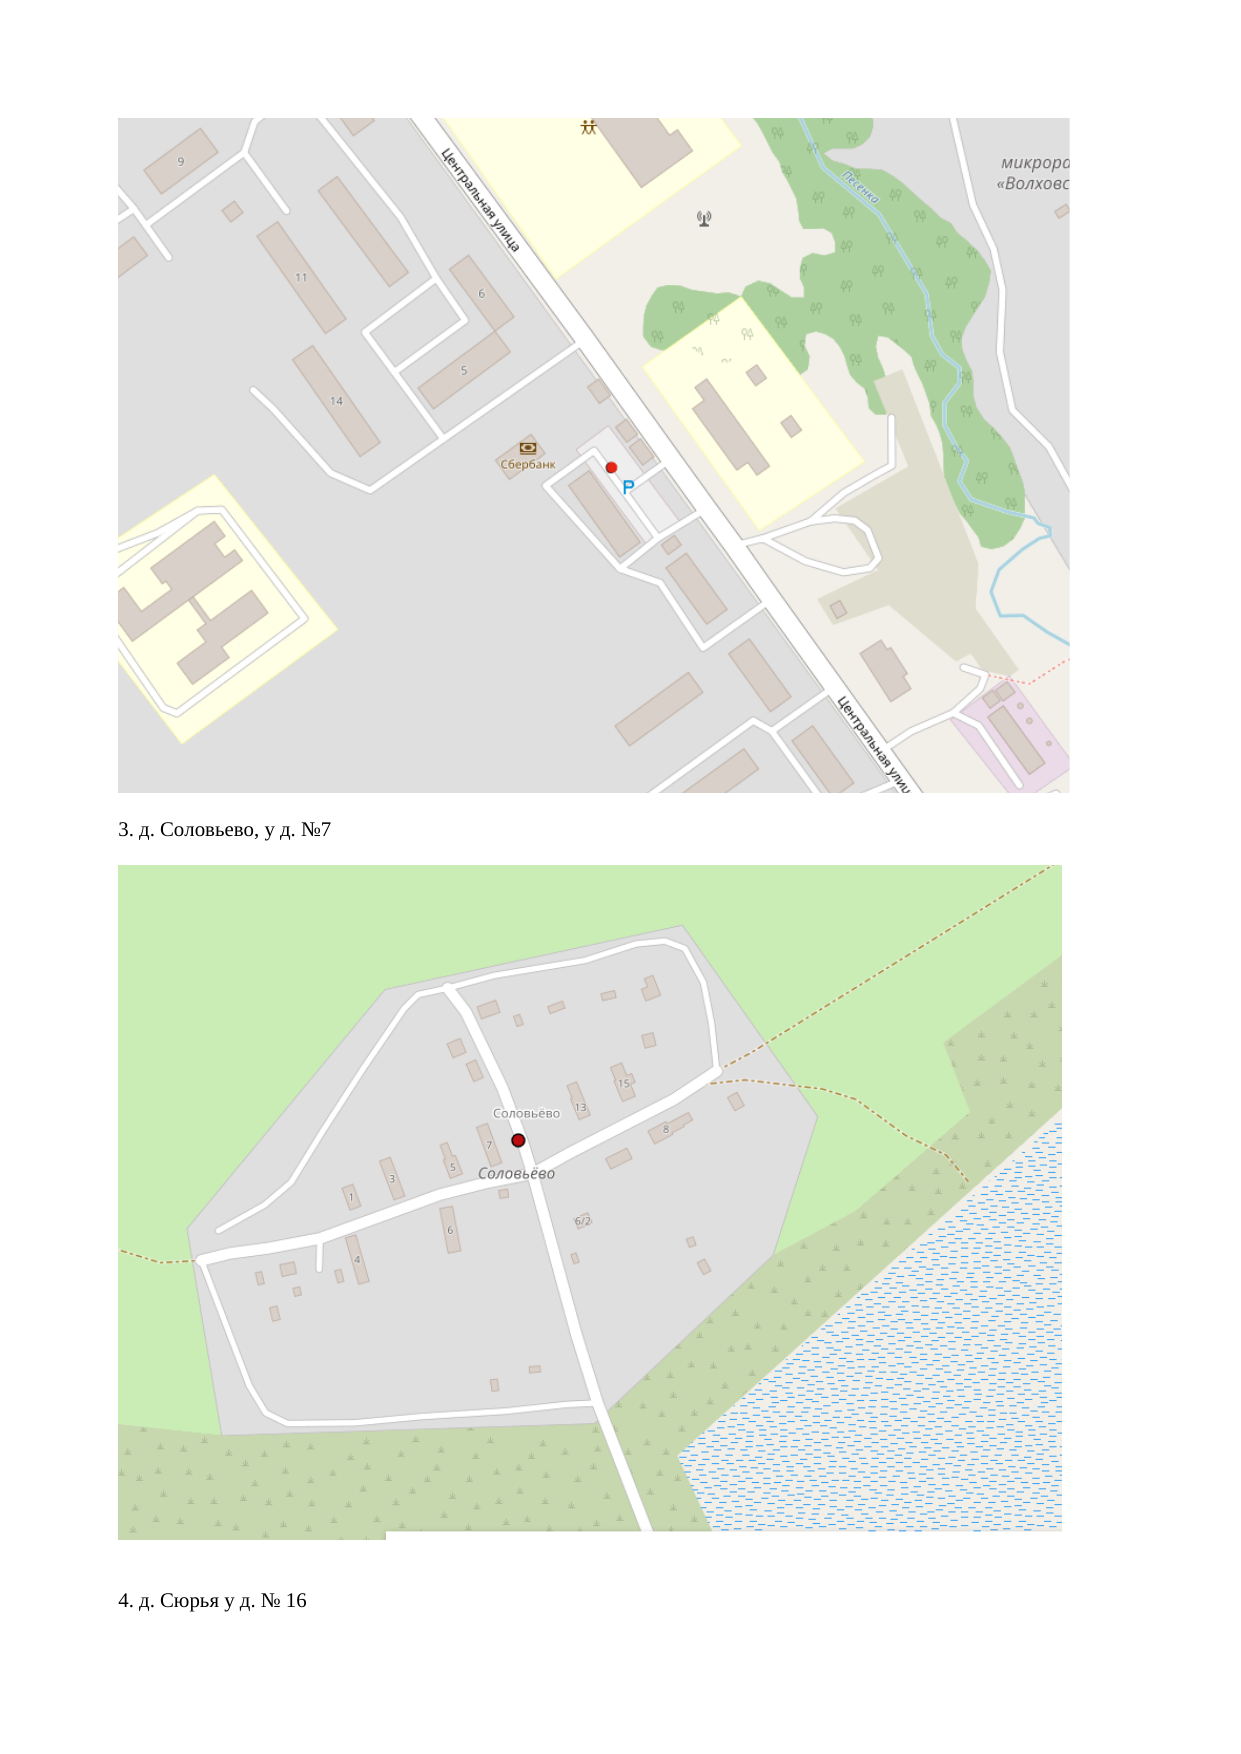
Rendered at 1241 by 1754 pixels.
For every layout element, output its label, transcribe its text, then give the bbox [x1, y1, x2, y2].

text 4. д. Сюрья у д. № 16 [118, 1587, 1181, 1612]
picture [118, 118, 1070, 793]
text 3. д. Соловьево, у д. №7 [118, 817, 1181, 841]
picture [118, 865, 1062, 1540]
